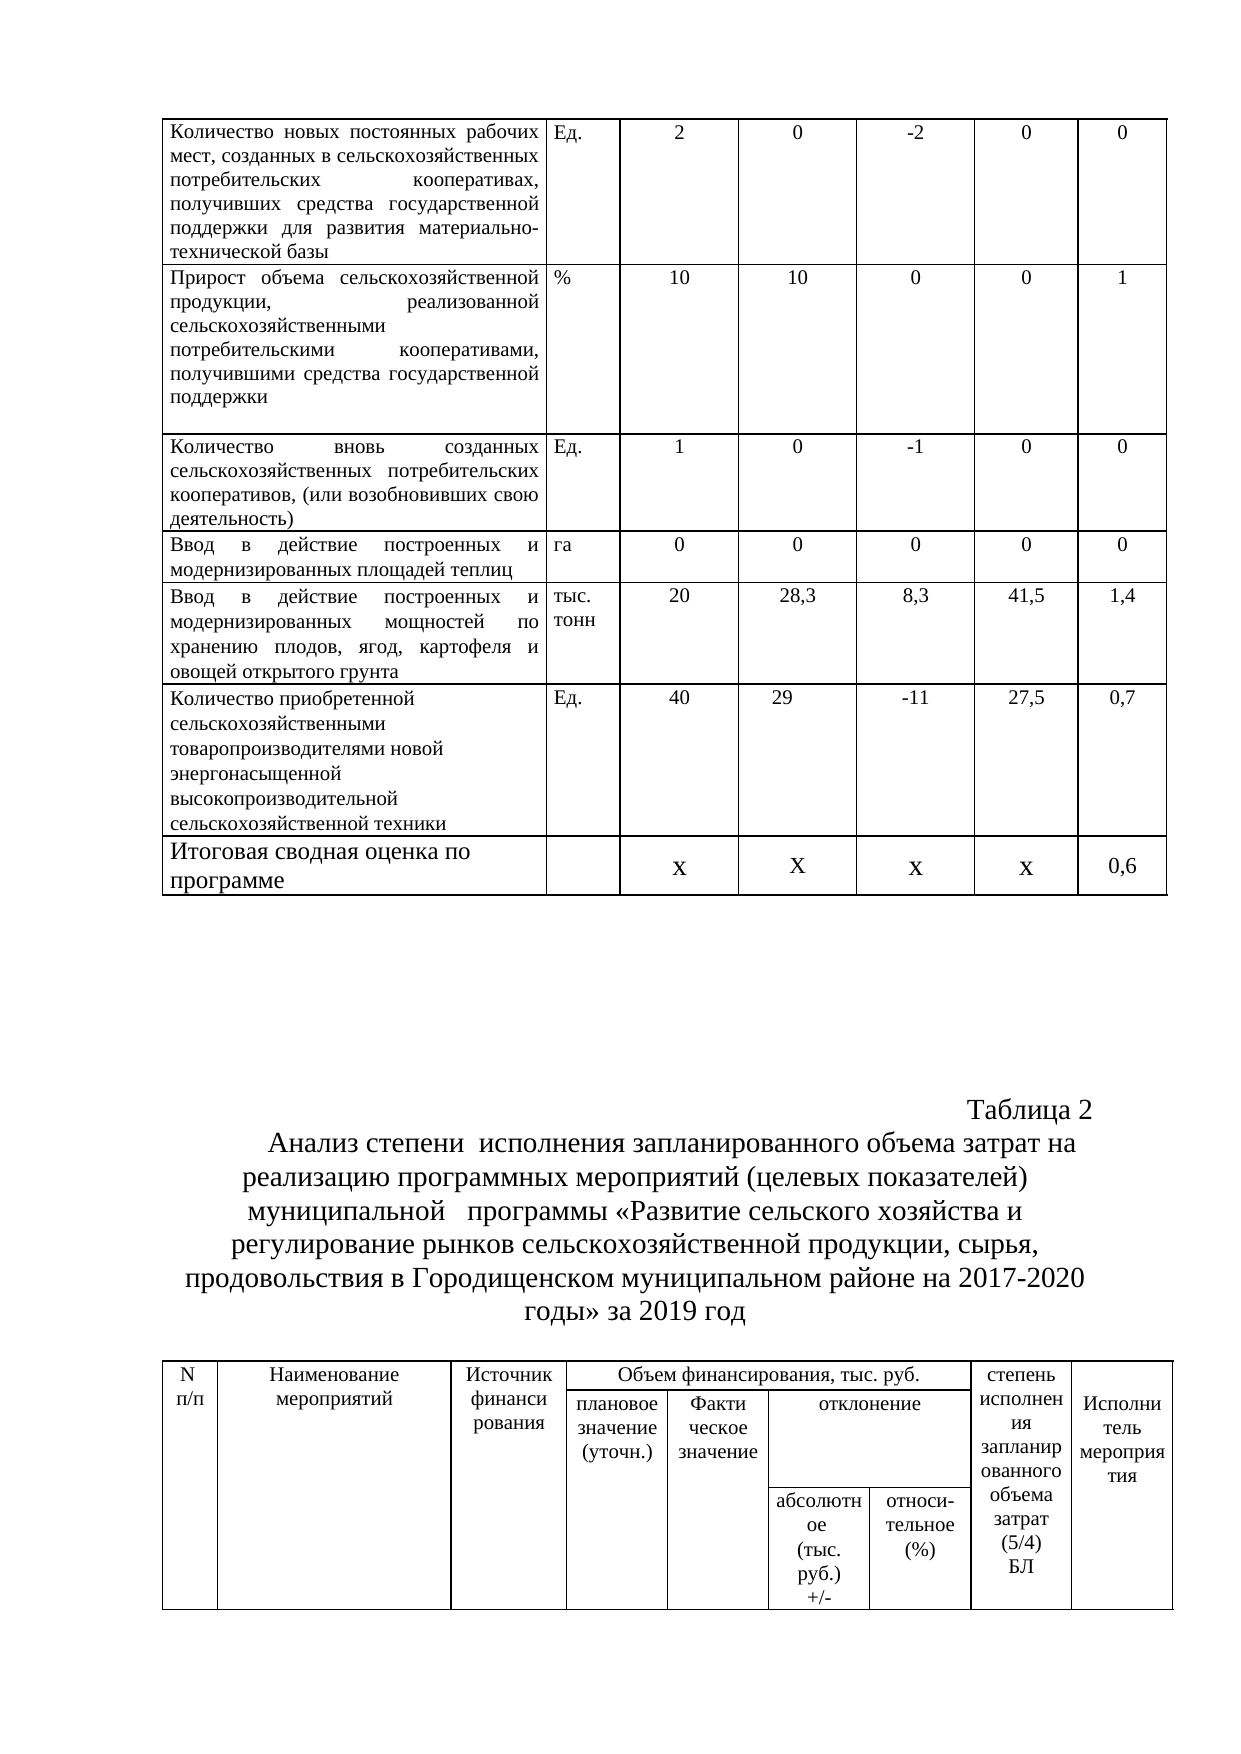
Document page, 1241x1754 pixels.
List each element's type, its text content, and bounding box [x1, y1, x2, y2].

table_header степень исполнения запланированного объема затрат (5/4) БЛ [972, 1362, 1071, 1609]
table_cell [1072, 1487, 1172, 1609]
table_cell 8,3 [857, 583, 974, 683]
table_cell Ед. [547, 435, 619, 530]
table_cell Х [739, 837, 856, 894]
table_cell 1 [1079, 265, 1166, 433]
table_cell 1,4 [1079, 583, 1166, 683]
table_cell 2 [621, 120, 738, 263]
table_cell 0 [975, 265, 1077, 433]
table_cell Количество новых постоянных рабочих мест, созданных в сельскохозяйственных потребительских кооперативах, получивших средства государственной поддержки для развития материально-технической базы [163, 120, 546, 263]
table_cell [547, 837, 619, 894]
table_cell 28,3 [739, 583, 856, 683]
table_cell 20 [621, 583, 738, 683]
table_header [1072, 1362, 1172, 1389]
table_cell Количество вновь созданных сельскохозяйственных потребительских кооперативов, (или возобновивших свою деятельность) [163, 435, 546, 530]
text Анализ степени исполнения запланированного объема затрат на реализацию программных мероприятий (целевых показателей) муниципальной программы «Развитие сельского хозяйства и регулирование рынков сельскохозяйственной продукции, сырья, продовольствия в Городищенском муниципальном районе на 2017-2020 годы» за 2019 год [162, 1126, 1107, 1327]
table_cell 0 [1079, 435, 1166, 530]
table_cell 0 [857, 265, 974, 433]
table_cell Факти ческое значение [668, 1391, 768, 1609]
table_cell 0 [975, 120, 1077, 263]
table_cell -2 [857, 120, 974, 263]
table_cell га [547, 532, 619, 582]
text Таблица 2 [162, 1092, 1093, 1126]
table_header N п/п [163, 1362, 217, 1609]
table_cell 0 [857, 532, 974, 582]
table_cell 0 [1079, 120, 1166, 263]
table_cell 0 [975, 532, 1077, 582]
table_cell 40 [621, 685, 738, 835]
table_cell -1 [857, 435, 974, 530]
table_header Источник финанси рования [452, 1362, 566, 1609]
table_cell Ввод в действие построенных и модернизированных площадей теплиц [163, 532, 546, 582]
table_cell 41,5 [975, 583, 1077, 683]
table_cell 0 [1079, 532, 1166, 582]
table_cell тыс. тонн [547, 583, 619, 683]
table_cell 0 [739, 532, 856, 582]
table_cell Итоговая сводная оценка по программе [163, 837, 546, 894]
table_cell 0 [739, 435, 856, 530]
table_cell 0,6 [1079, 837, 1166, 894]
table_cell Прирост объема сельскохозяйственной продукции, реализованной сельскохозяйственными потребительскими кооперативами, получившими средства государственной поддержки [163, 265, 546, 433]
table_header Наименование мероприятий [218, 1362, 450, 1609]
table_cell плановое значение (уточн.) [567, 1391, 667, 1609]
table_cell 0 [621, 532, 738, 582]
table_cell 10 [739, 265, 856, 433]
table_cell 1 [621, 435, 738, 530]
table_cell 0 [739, 120, 856, 263]
table_cell х [975, 837, 1077, 894]
table_cell -11 [857, 685, 974, 835]
table_cell х [857, 837, 974, 894]
table_cell абсолютное (тыс. руб.) +/- [769, 1488, 869, 1609]
table_cell относи- тельное (%) [870, 1488, 970, 1609]
table_cell 29 [739, 685, 856, 835]
table_cell 27,5 [975, 685, 1077, 835]
table_cell Ввод в действие построенных и модернизированных мощностей по хранению плодов, ягод, картофеля и овощей открытого грунта [163, 583, 546, 683]
table_cell отклонение [769, 1391, 970, 1487]
table_cell х [621, 837, 738, 894]
table_cell 0,7 [1079, 685, 1166, 835]
table_cell 0 [975, 435, 1077, 530]
table_cell Ед. [547, 685, 619, 835]
table_cell % [547, 265, 619, 433]
table_cell Исполнитель мероприятия [1072, 1389, 1172, 1487]
table_cell Количество приобретенной сельскохозяйственными товаропроизводителями новой энергонасыщенной высокопроизводительной сельскохозяйственной техники [163, 685, 546, 835]
table_cell 10 [621, 265, 738, 433]
table_header Объем финансирования, тыс. руб. [567, 1362, 970, 1389]
table_cell Ед. [547, 120, 619, 263]
